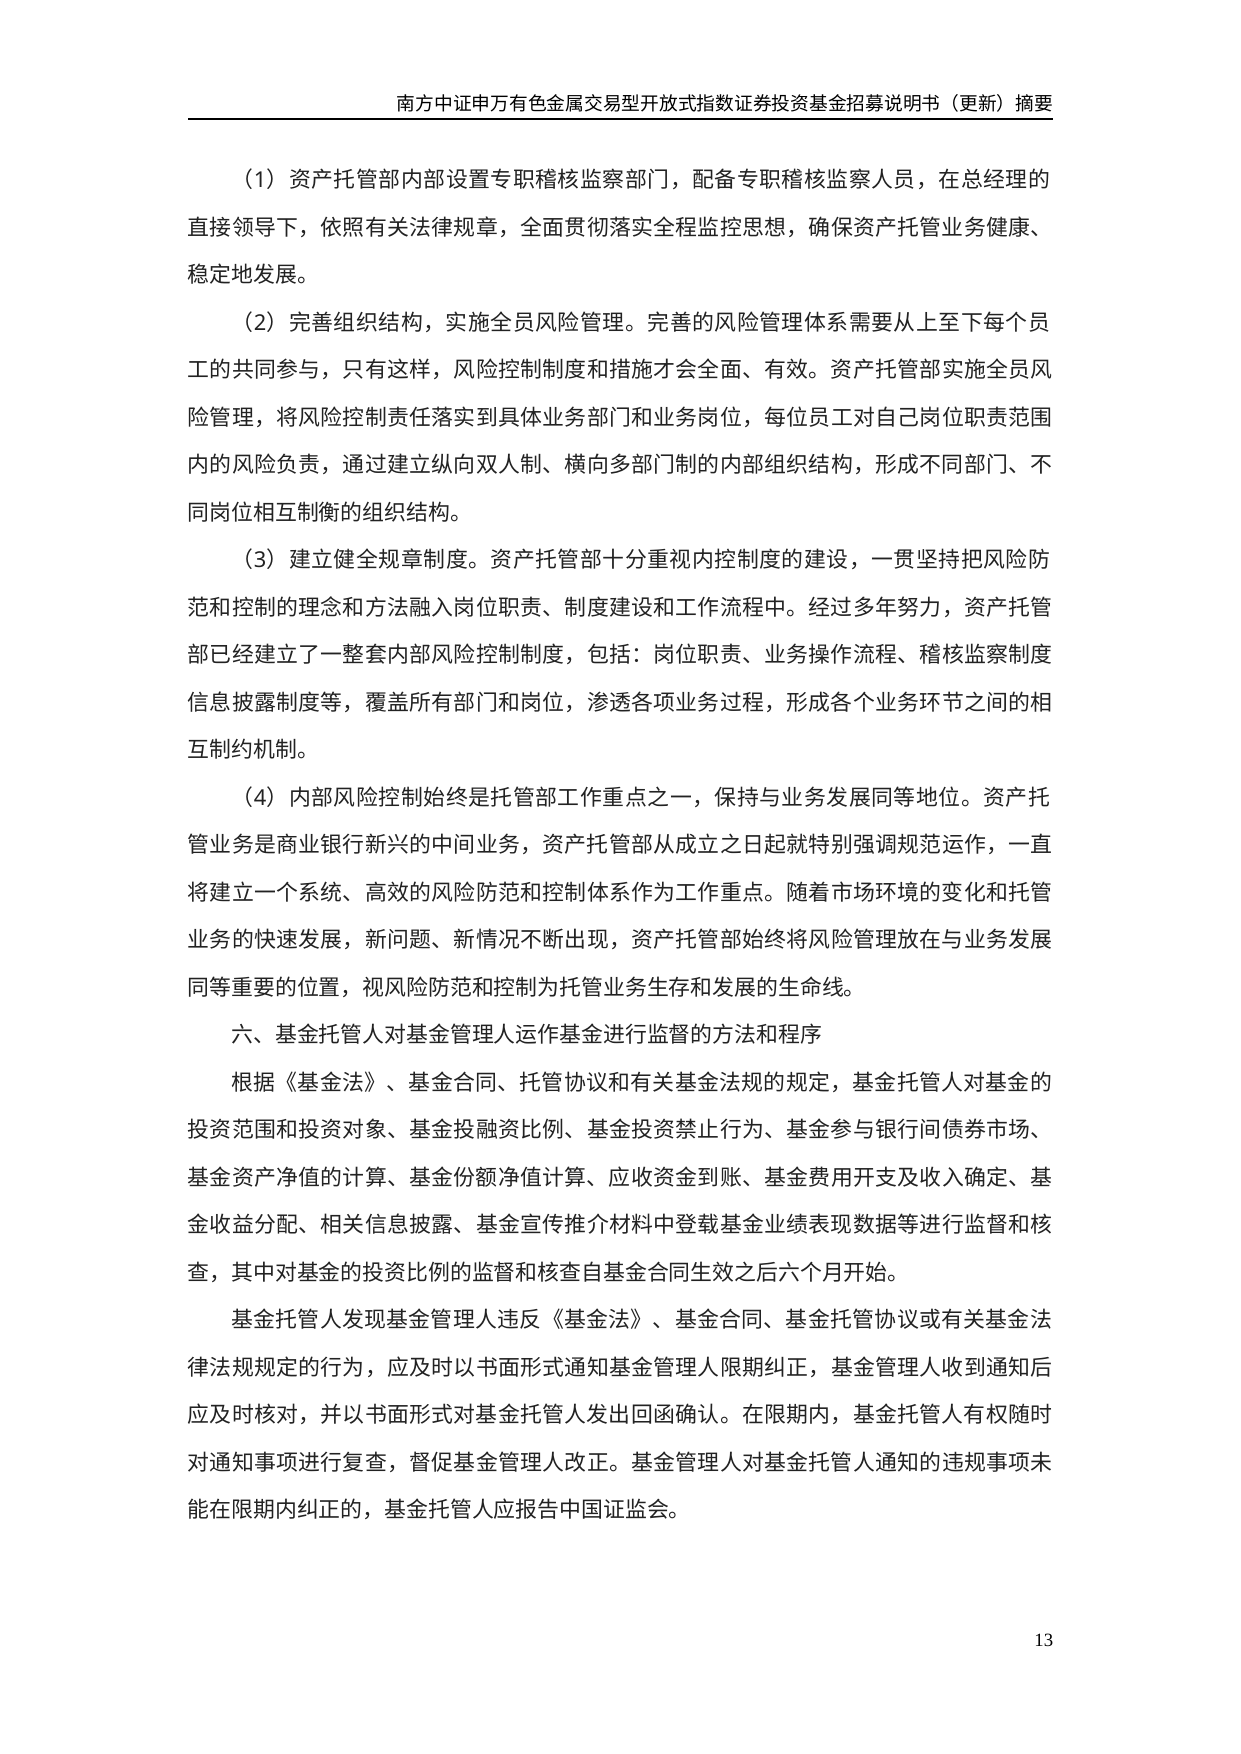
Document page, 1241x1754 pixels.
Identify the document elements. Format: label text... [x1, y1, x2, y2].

text （4）内部风险控制始终是托管部工作重点之一，保持与业务发展同等地位。资产托管业务是商业银行新兴的中间业务，资产托管部从成立之日起就特别强调规范运作，一直将建立一个系统、高效的风险防范和控制体系作为工作重点。随着市场环境的变化和托管业务的快速发展，新问题、新情况不断出现，资产托管部始终将风险管理放在与业务发展同等重要的位置，视风险防范和控制为托管业务生存和发展的生命线。 [187, 780, 1053, 1002]
text 六、基金托管人对基金管理人运作基金进行监督的方法和程序 [187, 1017, 1053, 1049]
text 根据《基金法》、基金合同、托管协议和有关基金法规的规定，基金托管人对基金的投资范围和投资对象、基金投融资比例、基金投资禁止行为、基金参与银行间债券市场、基金资产净值的计算、基金份额净值计算、应收资金到账、基金费用开支及收入确定、基金收益分配、相关信息披露、基金宣传推介材料中登载基金业绩表现数据等进行监督和核查，其中对基金的投资比例的监督和核查自基金合同生效之后六个月开始。 [187, 1065, 1053, 1287]
text （2）完善组织结构，实施全员风险管理。完善的风险管理体系需要从上至下每个员工的共同参与，只有这样，风险控制制度和措施才会全面、有效。资产托管部实施全员风险管理，将风险控制责任落实到具体业务部门和业务岗位，每位员工对自己岗位职责范围内的风险负责，通过建立纵向双人制、横向多部门制的内部组织结构，形成不同部门、不同岗位相互制衡的组织结构。 [187, 304, 1053, 526]
text （3）建立健全规章制度。资产托管部十分重视内控制度的建设，一贯坚持把风险防范和控制的理念和方法融入岗位职责、制度建设和工作流程中。经过多年努力，资产托管部已经建立了一整套内部风险控制制度，包括：岗位职责、业务操作流程、稽核监察制度、信息披露制度等，覆盖所有部门和岗位，渗透各项业务过程，形成各个业务环节之间的相互制约机制。 [187, 542, 1053, 764]
text 基金托管人发现基金管理人违反《基金法》、基金合同、基金托管协议或有关基金法律法规规定的行为，应及时以书面形式通知基金管理人限期纠正，基金管理人收到通知后应及时核对，并以书面形式对基金托管人发出回函确认。在限期内，基金托管人有权随时对通知事项进行复查，督促基金管理人改正。基金管理人对基金托管人通知的违规事项未能在限期内纠正的，基金托管人应报告中国证监会。 [187, 1302, 1053, 1524]
text （1）资产托管部内部设置专职稽核监察部门，配备专职稽核监察人员，在总经理的直接领导下，依照有关法律规章，全面贯彻落实全程监控思想，确保资产托管业务健康、稳定地发展。 [187, 162, 1053, 289]
